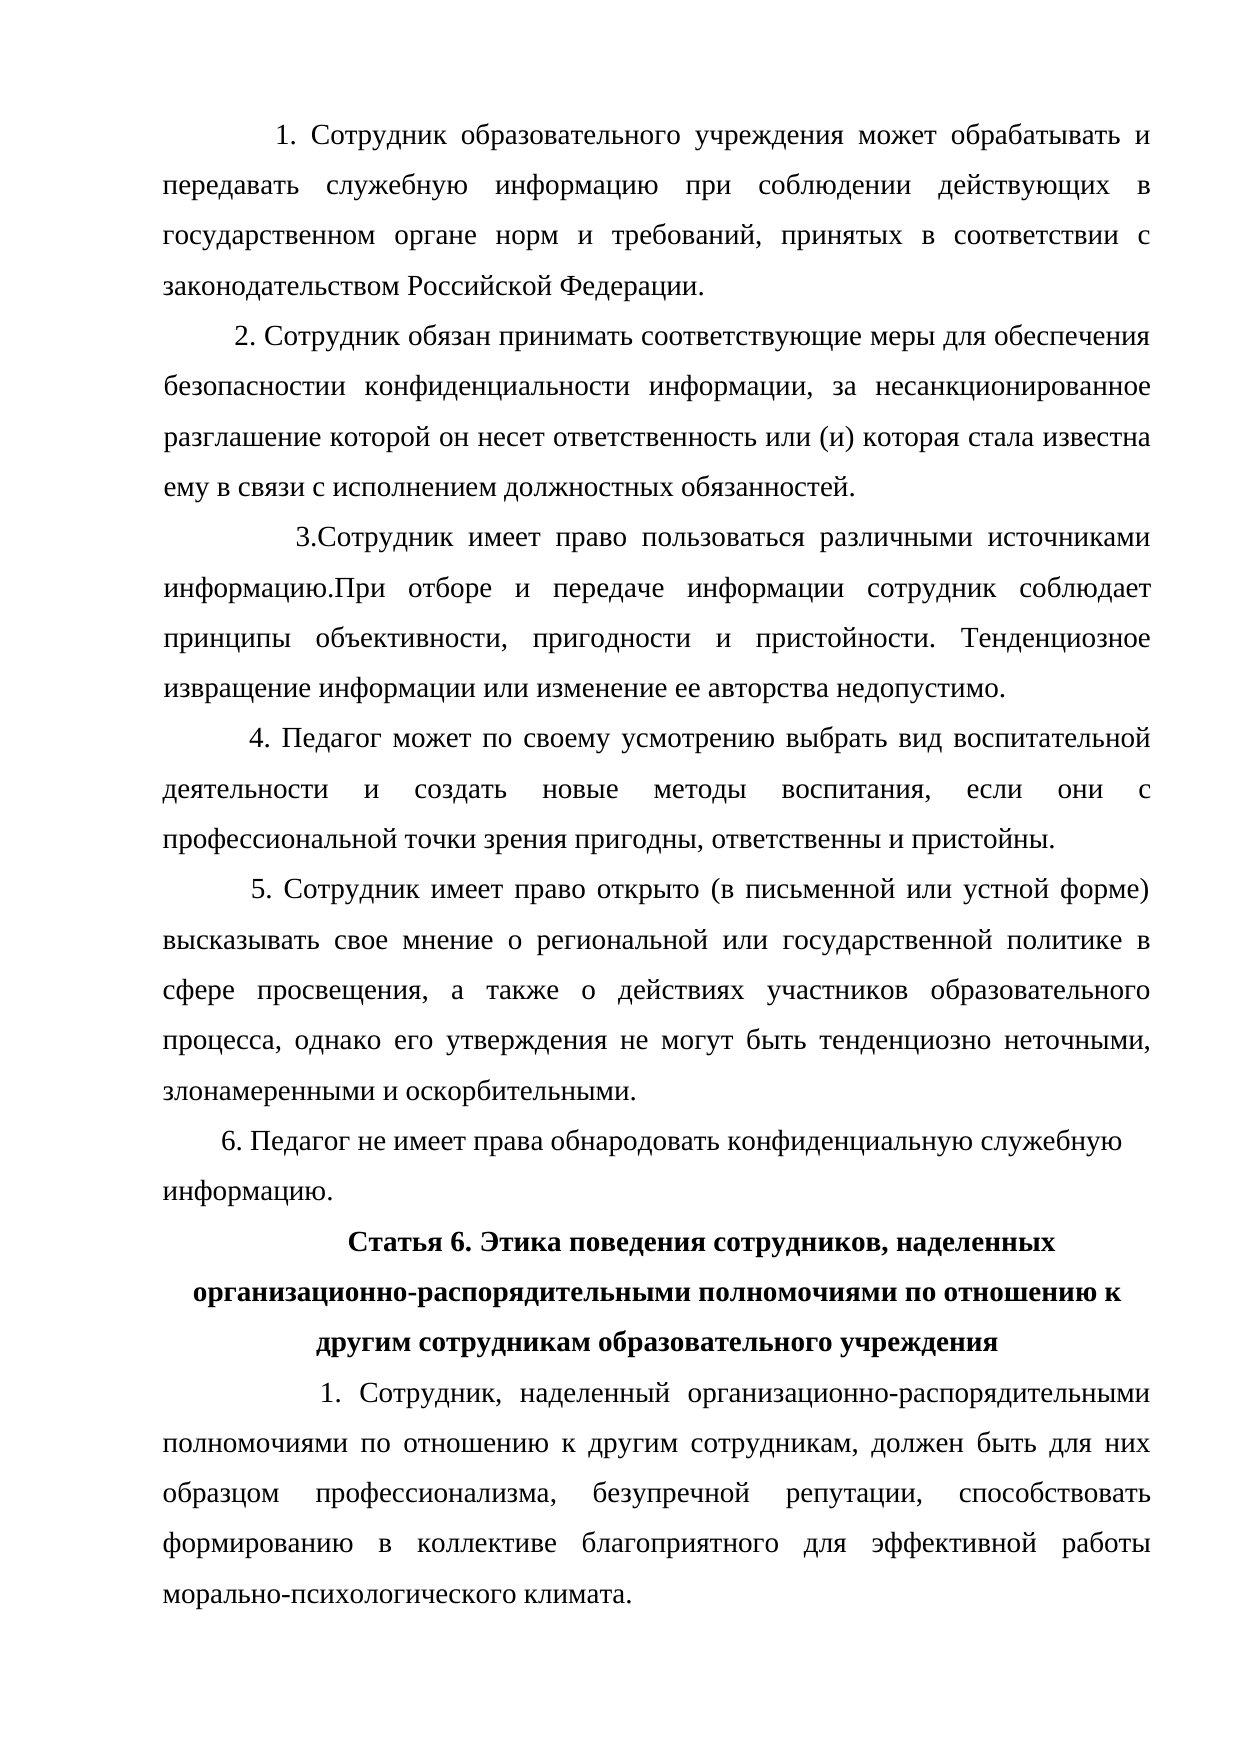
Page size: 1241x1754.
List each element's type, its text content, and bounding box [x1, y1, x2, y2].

text 1. Сотрудник образовательного учреждения может обрабатывать и передавать служебную информацию при соблюдении действующих в государственном органе норм и требований, принятых в соответствии с законодательством Российской Федерации. [162, 117, 1152, 301]
text 2. Сотрудник обязан принимать соответствующие меры для обеспечения безопасностии конфиденциальности информации, за несанкционированное разглашение которой он несет ответственность или (и) которая стала известна ему в связи с исполнением должностных обязанностей. [163, 318, 1152, 503]
text 1. Сотрудник, наделенный организационно-распорядительными полномочиями по отношению к другим сотрудникам, должен быть для них образцом профессионализма, безупречной репутации, способствовать формированию в коллективе благоприятного для эффективной работы морально-психологического климата. [162, 1375, 1152, 1609]
text 4. Педагог может по своему усмотрению выбрать вид воспитательной деятельности и создать новые методы воспитания, если они с профессиональной точки зрения пригодны, ответственны и пристойны. [162, 721, 1152, 855]
list 3.Сотрудник имеет право пользоваться различными источниками информацию.При отборе и передаче информации сотрудник соблюдает принципы объективности, пригодности и пристойности. Тенденциозное извращение информации или изменение ее авторства недопустимо. [137, 519, 1152, 704]
text 5. Сотрудник имеет право открыто (в письменной или устной форме) высказывать свое мнение о региональной или государственной политике в сфере просвещения, а также о действиях участников образовательного процесса, однако его утверждения не могут быть тенденциозно неточными, злонамеренными и оскорбительными. [162, 872, 1152, 1106]
list 6. Педагог не имеет права обнародовать конфиденциальную служебную информацию. [136, 1123, 1152, 1207]
text Статья 6. Этика поведения сотрудников, наделенных организационно-распорядительными полномочиями по отношению к другим сотрудникам образовательного учреждения [162, 1224, 1152, 1358]
